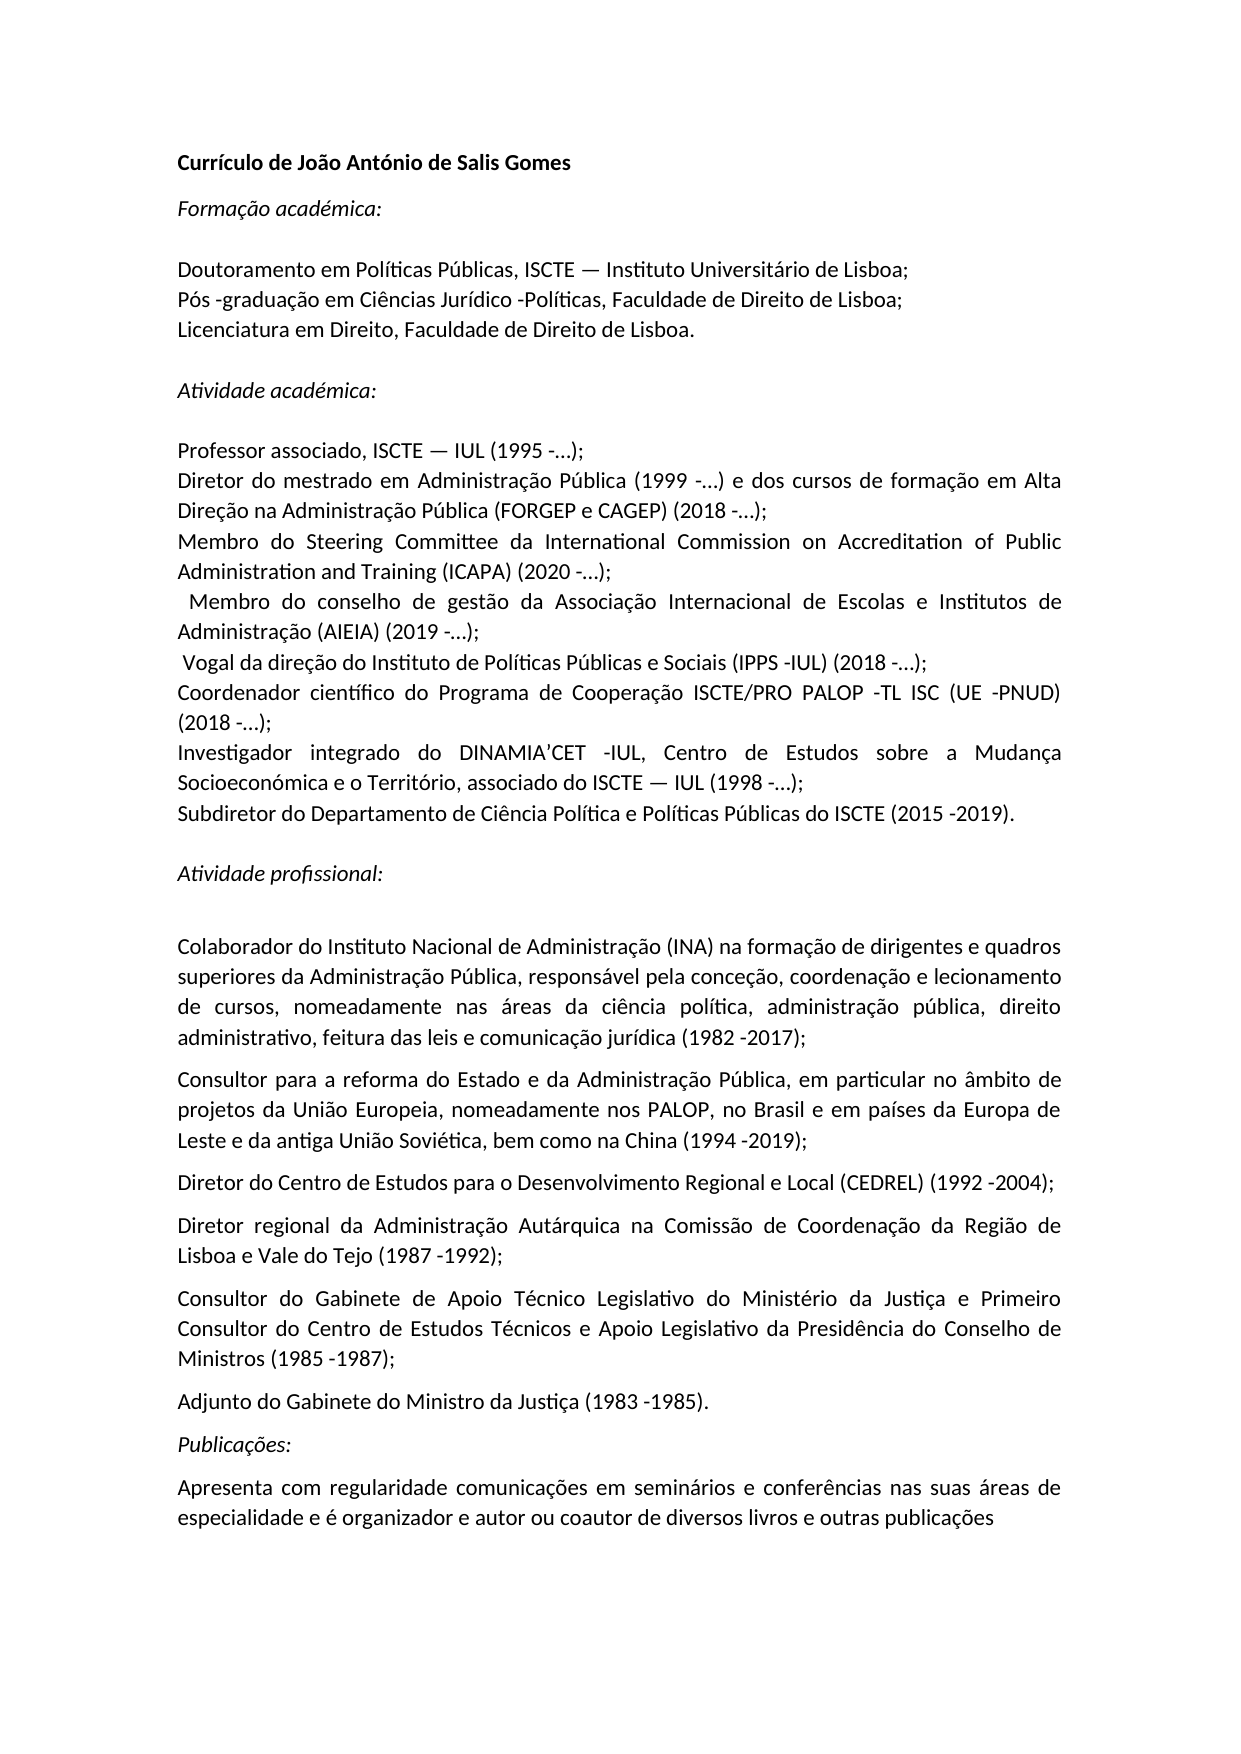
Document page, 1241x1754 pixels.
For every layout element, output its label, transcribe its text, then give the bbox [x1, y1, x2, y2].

text Colaborador do Instituto Nacional de Administração (INA) na formação de dirigentes e quadros superiores da Administração Pública, responsável pela conceção, coordenação e lecionamento de cursos, nomeadamente nas áreas da ciência política, administração pública, direito administrativo, feitura das leis e comunicação jurídica (1982 -2017); [177, 932, 1063, 1051]
text Membro do conselho de gestão da Associação Internacional de Escolas e Institutos de Administração (AIEIA) (2019 -…); [177, 587, 1063, 645]
text Consultor para a reforma do Estado e da Administração Pública, em particular no âmbito de projetos da União Europeia, nomeadamente nos PALOP, no Brasil e em países da Europa de Leste e da antiga União Soviética, bem como na China (1994 -2019); [177, 1065, 1063, 1154]
text Vogal da direção do Instituto de Políticas Públicas e Sociais (IPPS -IUL) (2018 -…); [177, 648, 1063, 676]
text Atividade profissional: [177, 859, 1063, 887]
text Consultor do Gabinete de Apoio Técnico Legislativo do Ministério da Justiça e Primeiro Consultor do Centro de Estudos Técnicos e Apoio Legislativo da Presidência do Conselho de Ministros (1985 -1987); [177, 1284, 1063, 1372]
text Licenciatura em Direito, Faculdade de Direito de Lisboa. [177, 315, 1063, 343]
text Diretor do mestrado em Administração Pública (1999 -…) e dos cursos de formação em Alta Direção na Administração Pública (FORGEP e CAGEP) (2018 -…); [177, 466, 1063, 524]
text Currículo de João António de Salis Gomes [177, 148, 1063, 176]
text Atividade académica: [177, 376, 1063, 404]
text Coordenador científico do Programa de Cooperação ISCTE/PRO PALOP -TL ISC (UE -PNUD) (2018 -…); [177, 678, 1063, 736]
text Professor associado, ISCTE — IUL (1995 -…); [177, 436, 1063, 464]
text Formação académica: [177, 194, 1063, 222]
text Publicações: [177, 1430, 1063, 1458]
text Subdiretor do Departamento de Ciência Política e Políticas Públicas do ISCTE (2015 -2019). [177, 799, 1063, 827]
text Diretor regional da Administração Autárquica na Comissão de Coordenação da Região de Lisboa e Vale do Tejo (1987 -1992); [177, 1211, 1063, 1269]
text Adjunto do Gabinete do Ministro da Justiça (1983 -1985). [177, 1387, 1063, 1415]
text Diretor do Centro de Estudos para o Desenvolvimento Regional e Local (CEDREL) (1992 -2004); [177, 1168, 1063, 1196]
text Pós -graduação em Ciências Jurídico -Políticas, Faculdade de Direito de Lisboa; [177, 285, 1063, 313]
text Doutoramento em Políticas Públicas, ISCTE — Instituto Universitário de Lisboa; [177, 255, 1063, 283]
text Apresenta com regularidade comunicações em seminários e conferências nas suas áreas de especialidade e é organizador e autor ou coautor de diversos livros e outras publicações [177, 1473, 1063, 1531]
text Investigador integrado do DINAMIA’CET -IUL, Centro de Estudos sobre a Mudança Socioeconómica e o Território, associado do ISCTE — IUL (1998 -…); [177, 738, 1063, 796]
text Membro do Steering Committee da International Commission on Accreditation of Public Administration and Training (ICAPA) (2020 -…); [177, 527, 1063, 585]
